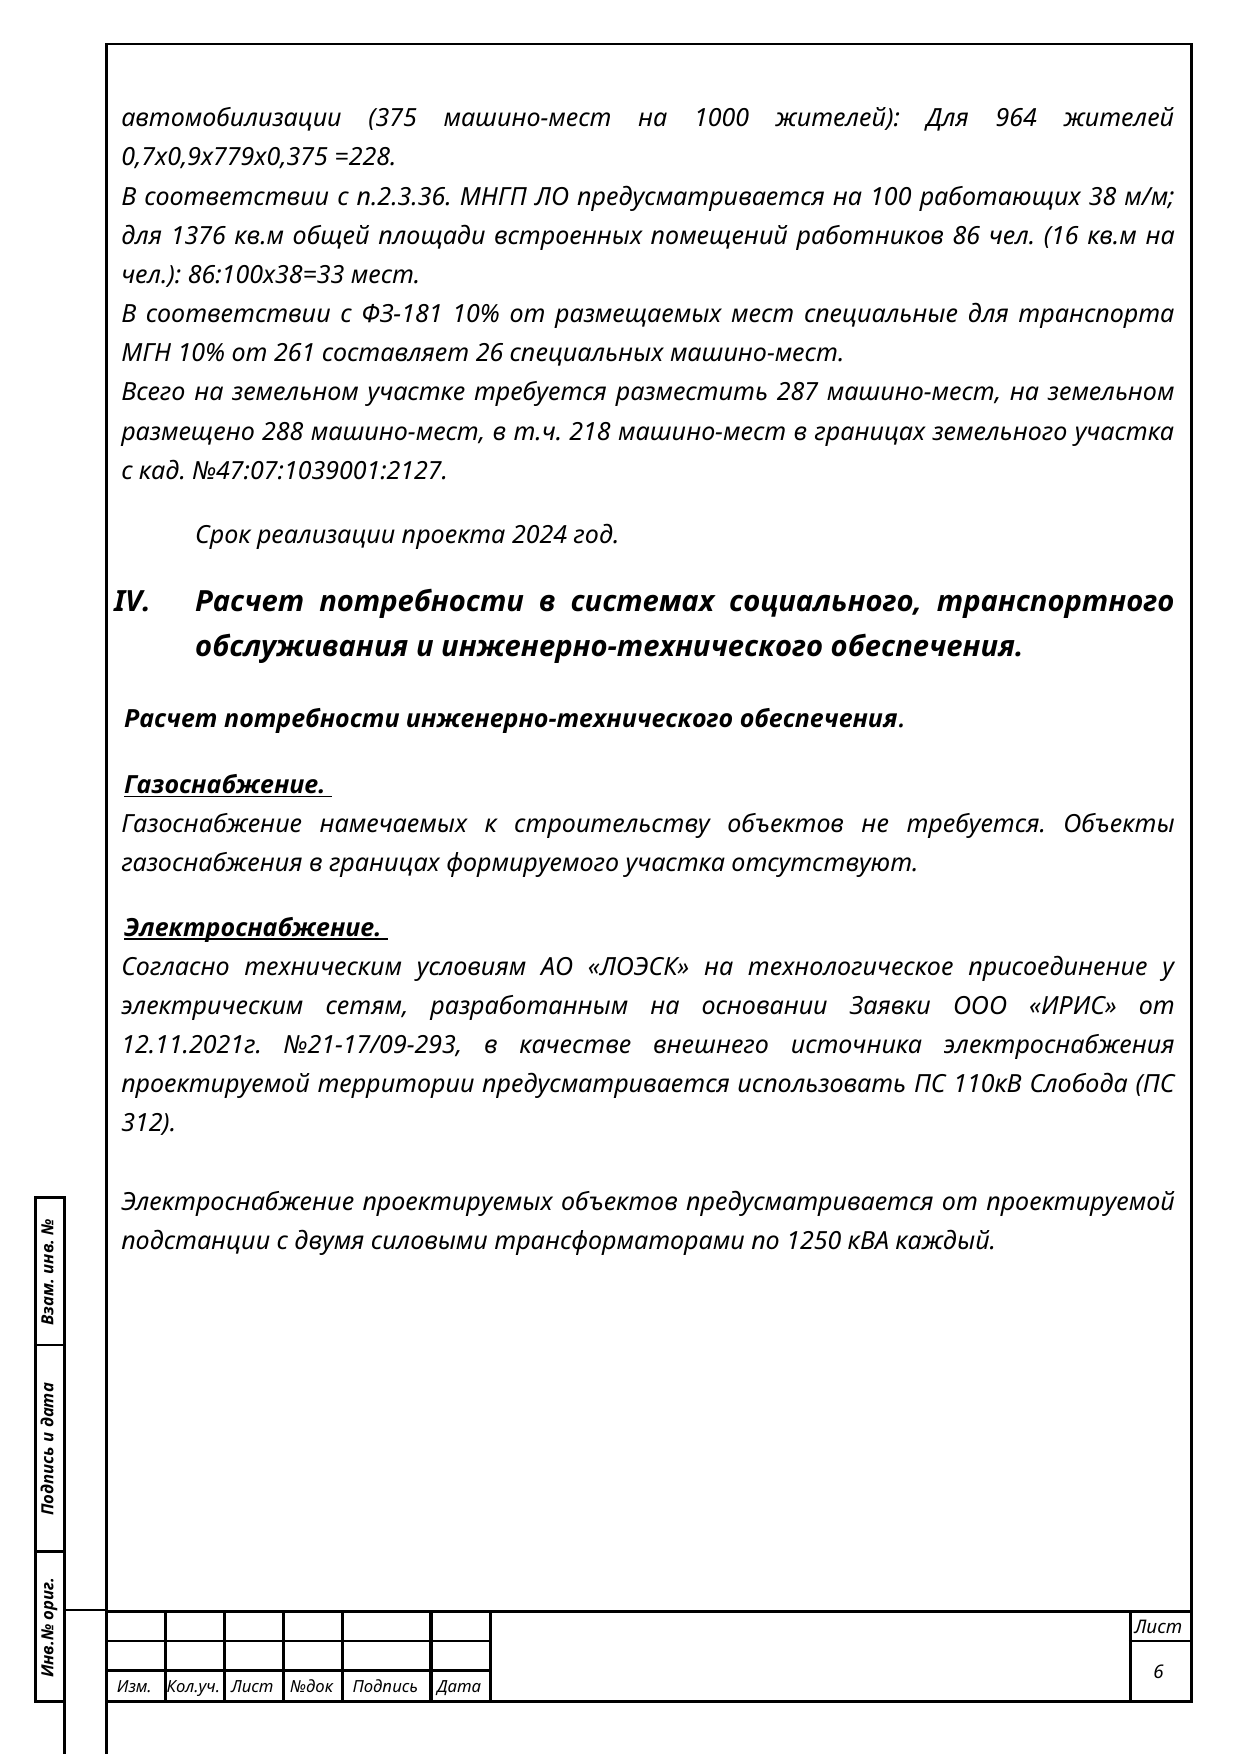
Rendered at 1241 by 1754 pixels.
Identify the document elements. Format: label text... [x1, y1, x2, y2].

text В соответствии с п.2.3.36. МНГП ЛО предусматривается на 100 работающих 38 м/м; для 1376 кв.м общей площади встроенных помещений работников 86 чел. (16 кв.м на чел.): 86:100х38=33 мест. [121, 178, 1178, 291]
text Согласно техническим условиям АО «ЛОЭСК» на технологическое присоединение у электрическим сетям, разработанным на основании Заявки ООО «ИРИС» от 12.11.2021г. №21-17/09-293, в качестве внешнего источника электроснабжения проектируемой территории предусматривается использовать ПС 110кВ Слобода (ПС 312). [121, 948, 1178, 1139]
text Всего на земельном участке требуется разместить 287 машино-мест, на земельном размещено 288 машино-мест, в т.ч. 218 машино-мест в границах земельного участка с кад. №47:07:1039001:2127. [121, 374, 1178, 486]
text Газоснабжение. [124, 767, 1178, 801]
text Расчет потребности инженерно-технического обеспечения. [124, 696, 1178, 736]
text Газоснабжение намечаемых к строительству объектов не требуется. Объекты газоснабжения в границах формируемого участка отсутствуют. [121, 806, 1178, 879]
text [121, 100, 1178, 173]
list Расчет потребности в системах социального, транспортного обслуживания и инженерно-технического обеспечения. [151, 580, 1178, 665]
text Электроснабжение проектируемых объектов предусматривается от проектируемой подстанции с двумя силовыми трансформаторами по 1250 кВА каждый. [121, 1183, 1178, 1257]
text В соответствии с ФЗ-181 10% от размещаемых мест специальные для транспорта МГН 10% от 261 составляет 26 специальных машино-мест. [121, 296, 1178, 369]
text Срок реализации проекта 2024 год. [121, 517, 1178, 551]
text Электроснабжение. [124, 909, 1178, 943]
